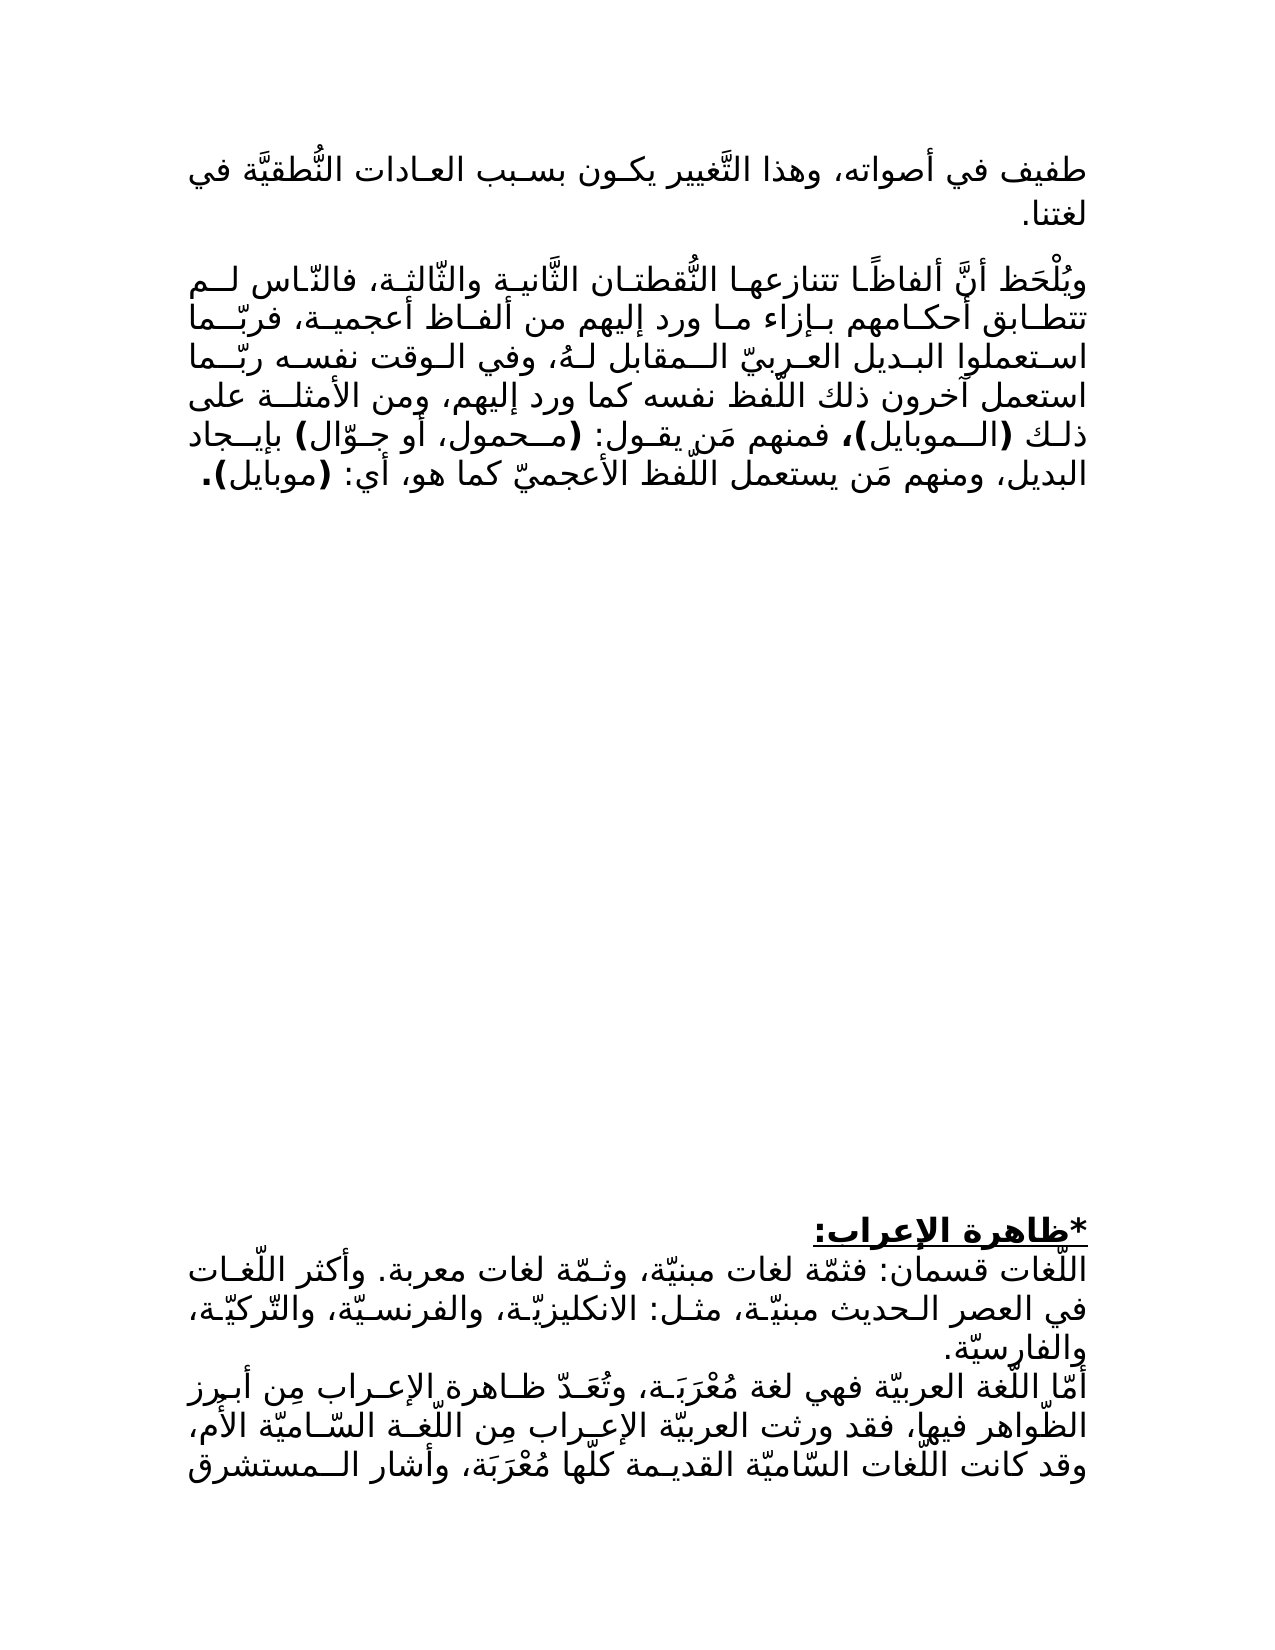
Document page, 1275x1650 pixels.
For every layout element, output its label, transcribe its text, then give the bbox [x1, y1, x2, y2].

text ويُلْحَظ أنَّ ألفاظًا تتنازعها النُّقطتان الثَّانية والثّالثة، فالنّاس لـم تتطابق أحكامهم بإزاء ما ورد إليهم من ألفاظ أعجمية، فربّـما استعملوا البديل العربيّ الـمقابل لهُ، وفي الوقت نفسه ربّـما استعمل آخرون ذلك اللّفظ نفسه كما ورد إليهم، ومن الأمثلة على ذلك (الـموبايل)، فمنهم مَن يقول: (مـحمول، أو جوّال) بإيـجاد البديل، ومنهم مَن يستعمل اللّفظ الأعجميّ كما هو، أي: (موبايل). [187, 260, 1087, 493]
text اللّغات قسمان: فثمّة لغات مبنيّة، وثـمّة لغات معربة. وأكثر اللّغات في العصر الـحديث مبنيّة، مثل: الانكليزيّة، والفرنسيّة، والتّركيّة، والفارسيّة. [187, 1251, 1087, 1367]
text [187, 1367, 1087, 1484]
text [187, 150, 1087, 233]
text *ظاهرة الإعراب: [187, 1212, 1087, 1251]
